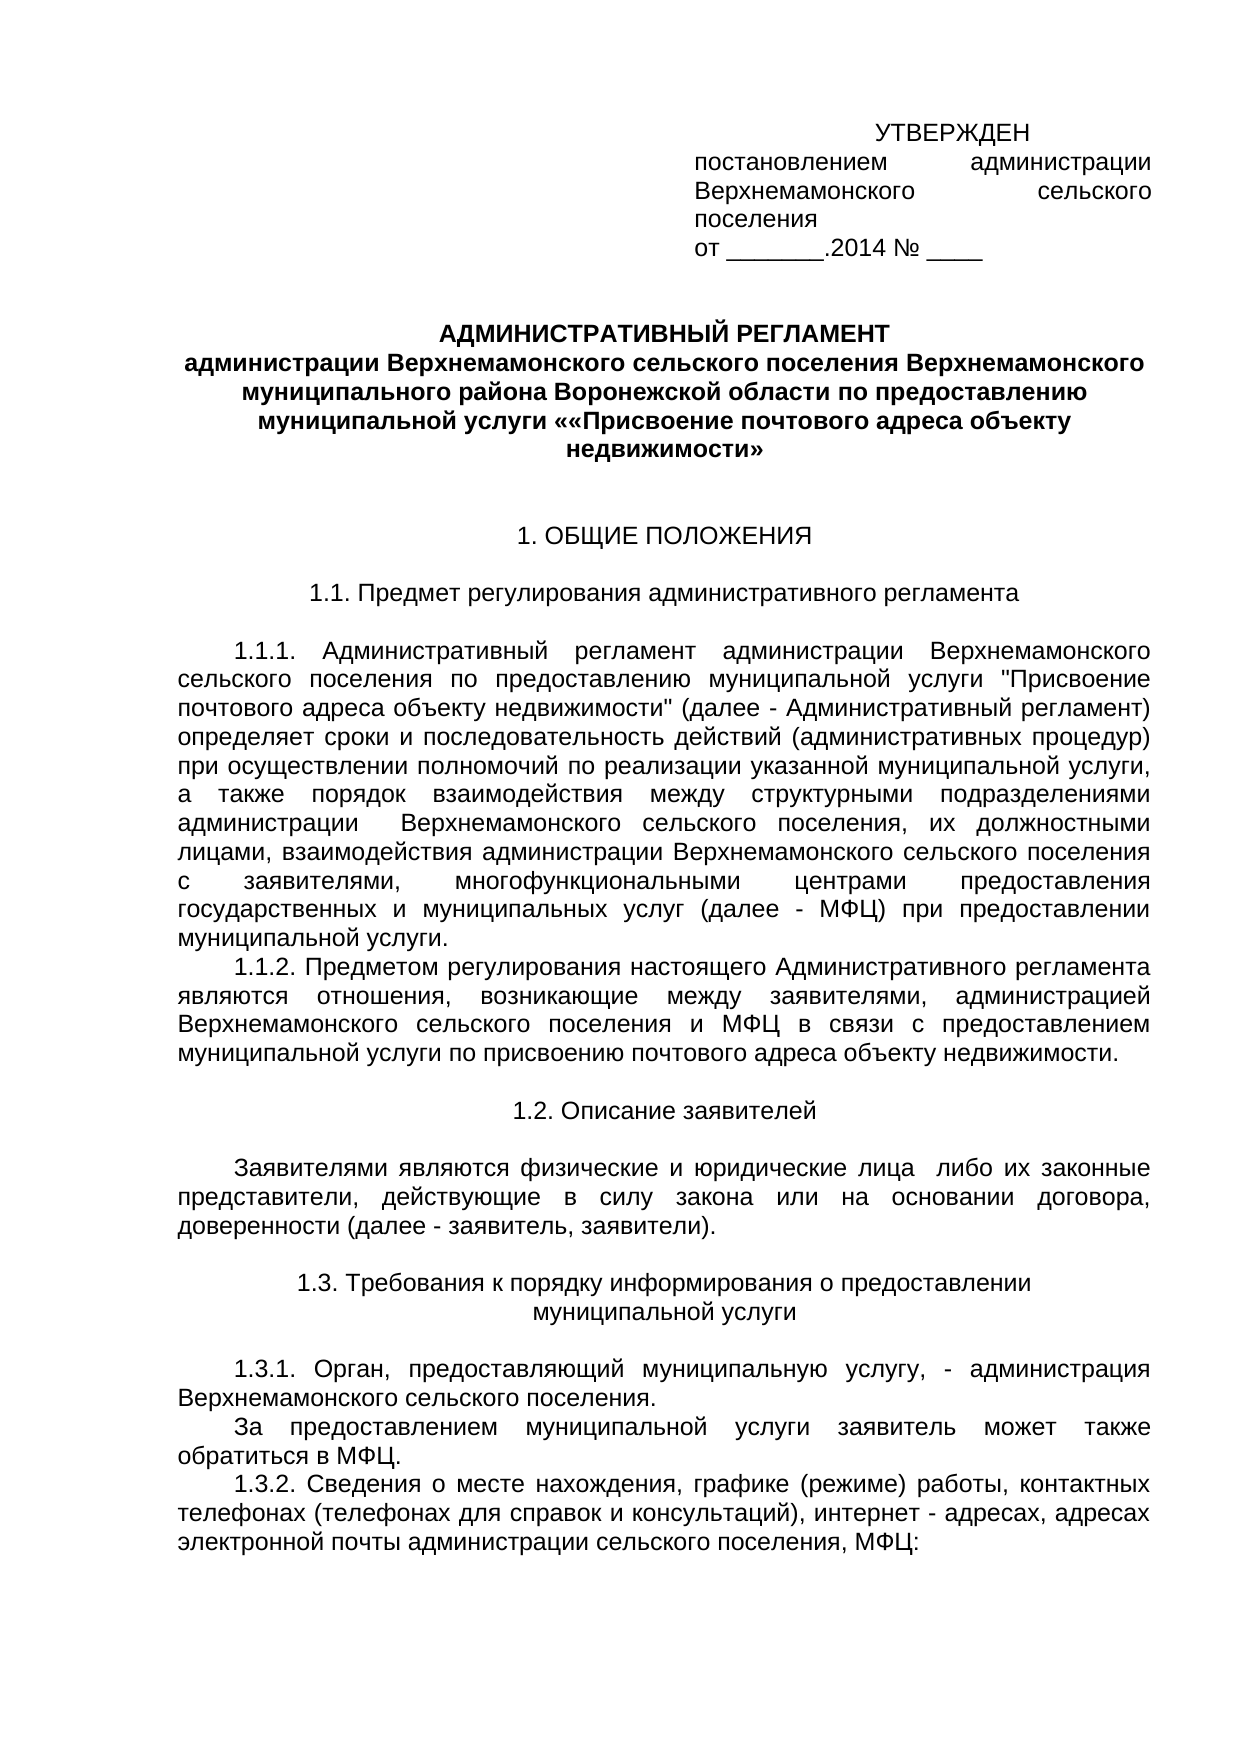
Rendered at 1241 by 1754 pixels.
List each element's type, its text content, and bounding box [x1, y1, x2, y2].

text от _______.2014 № ____ [694, 233, 1152, 262]
text 1.3.2. Сведения о месте нахождения, графике (режиме) работы, контактных телефонах (телефонах для справок и консультаций), интернет - адресах, адресах электронной почты администрации сельского поселения, МФЦ: [177, 1469, 1152, 1556]
text 1.2. Описание заявителей [177, 1096, 1152, 1124]
text 1.1. Предмет регулирования административного регламента [177, 578, 1152, 607]
text 1. ОБЩИЕ ПОЛОЖЕНИЯ [177, 521, 1152, 549]
text УТВЕРЖДЕН [694, 118, 1152, 147]
text Заявителями являются физические и юридические лица либо их законные представители, действующие в силу закона или на основании договора, доверенности (далее - заявитель, заявители). [177, 1153, 1152, 1239]
text 1.1.1. Административный регламент администрации Верхнемамонского сельского поселения по предоставлению муниципальной услуги "Присвоение почтового адреса объекту недвижимости" (далее - Административный регламент) определяет сроки и последовательность действий (административных процедур) при осуществлении полномочий по реализации указанной муниципальной услуги, а также порядок взаимодействия между структурными подразделениями администрации Верхнемамонского сельского поселения, их должностными лицами, взаимодействия администрации Верхнемамонского сельского поселения с заявителями, многофункциональными центрами предоставления государственных и муниципальных услуг (далее - МФЦ) при предоставлении муниципальной услуги. [177, 636, 1152, 952]
text 1.3. Требования к порядку информирования о предоставлении [177, 1268, 1152, 1297]
text 1.1.2. Предметом регулирования настоящего Административного регламента являются отношения, возникающие между заявителями, администрацией Верхнемамонского сельского поселения и МФЦ в связи с предоставлением муниципальной услуги по присвоению почтового адреса объекту недвижимости. [177, 952, 1152, 1067]
text АДМИНИСТРАТИВНЫЙ РЕГЛАМЕНТ [177, 319, 1152, 348]
text 1.3.1. Орган, предоставляющий муниципальную услугу, - администрация Верхнемамонского сельского поселения. [177, 1354, 1152, 1412]
text администрации Верхнемамонского сельского поселения Верхнемамонского муниципального района Воронежской области по предоставлению муниципальной услуги ««Присвоение почтового адреса объекту недвижимости» [177, 348, 1152, 463]
text постановлением администрации Верхнемамонского сельского поселения [694, 147, 1152, 233]
text муниципальной услуги [177, 1297, 1152, 1326]
text За предоставлением муниципальной услуги заявитель может также обратиться в МФЦ. [177, 1412, 1152, 1469]
